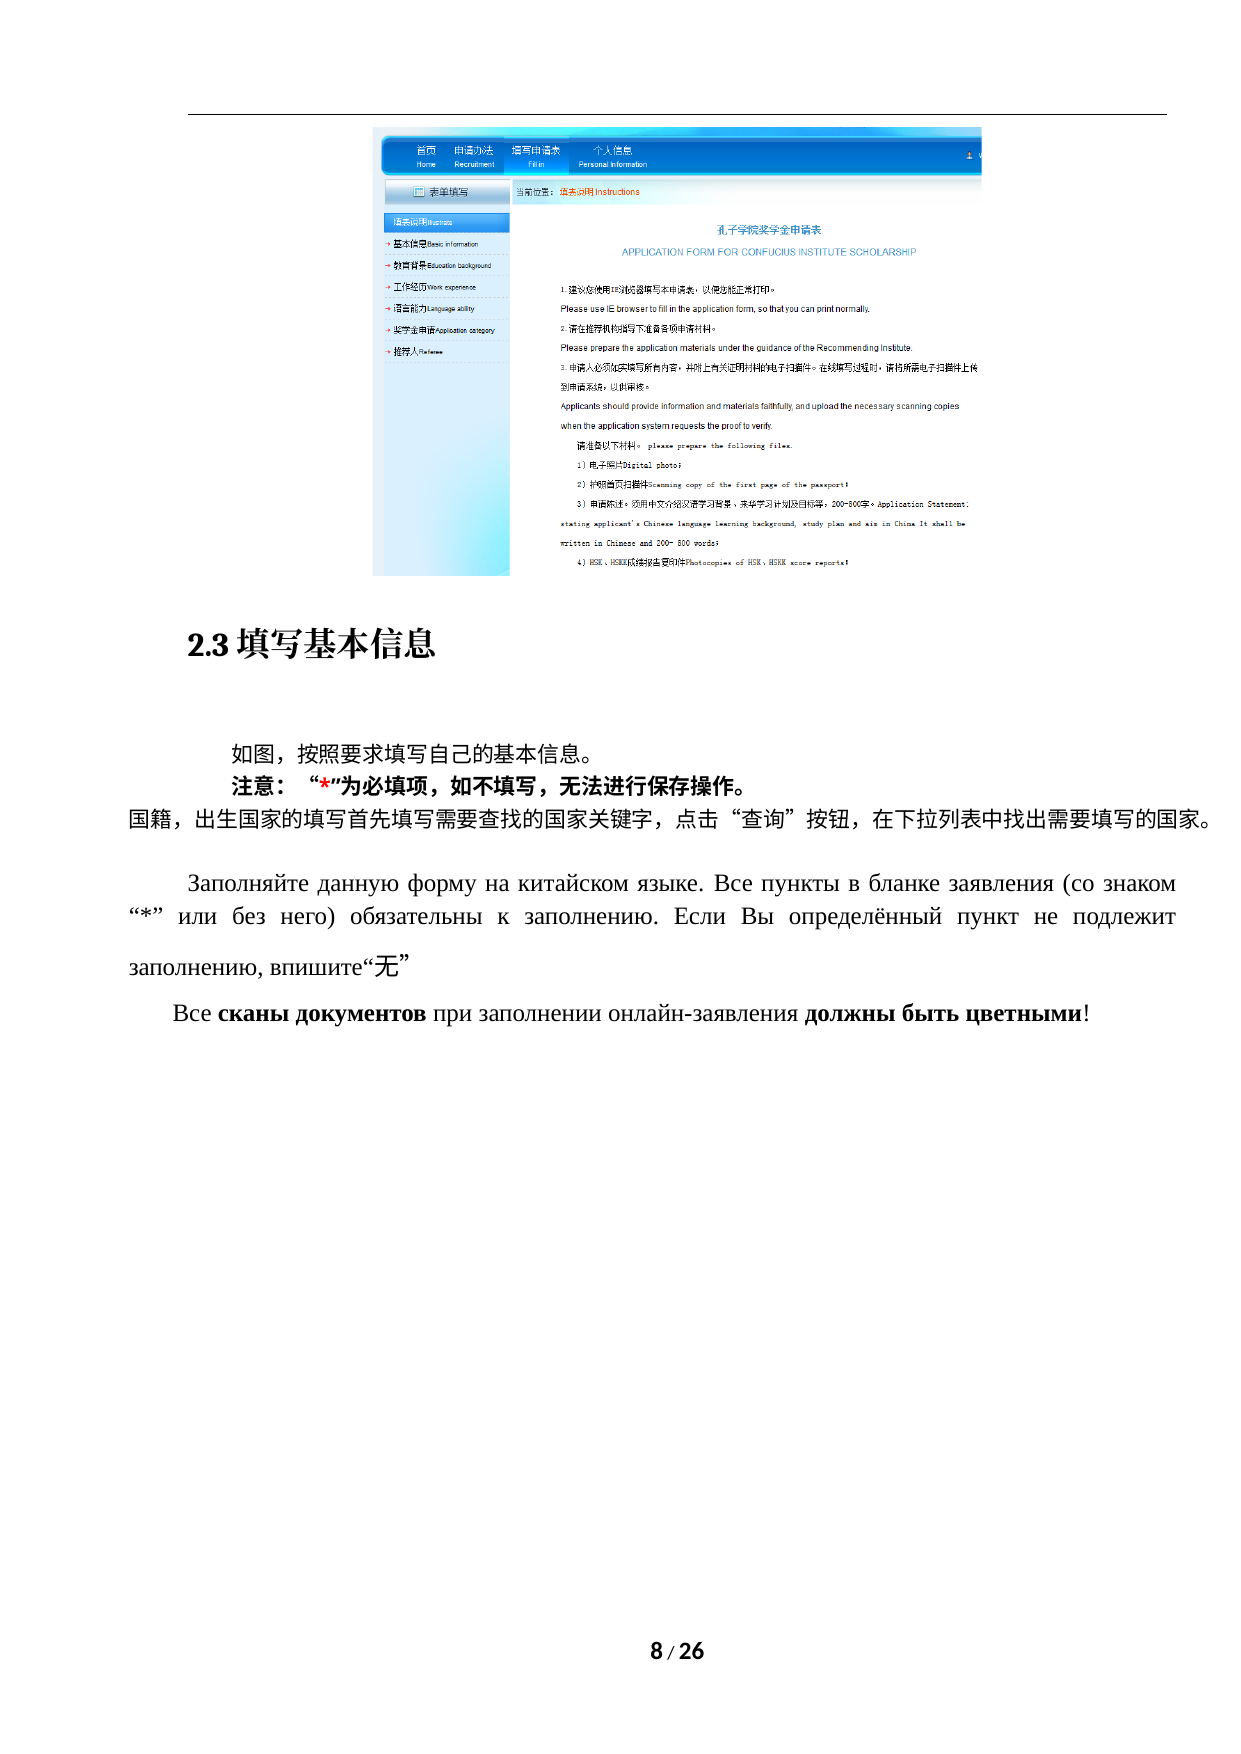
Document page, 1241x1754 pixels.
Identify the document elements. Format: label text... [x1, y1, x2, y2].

subtitle 2.3 填写基本信息 [187, 609, 1167, 674]
text 注意：“*”为必填项，如不填写，无法进行保存操作。 [187, 769, 1167, 802]
text 如图，按照要求填写自己的基本信息。 [187, 737, 1167, 769]
picture [372, 127, 982, 576]
text 国籍，出生国家的填写首先填写需要查找的国家关键字，点击“查询”按钮，在下拉列表中找出需要填写的国家。 [128, 802, 1221, 834]
text Заполняйте данную форму на китайском языке. Все пункты в бланке заявления (со знаком “*” или без него) обязательны к заполнению. Если Вы определённый пункт не подлежит заполнению, впишите“无” [128, 867, 1177, 997]
text Все сканы документов при заполнении онлайн-заявления должны быть цветными! [128, 997, 1240, 1029]
